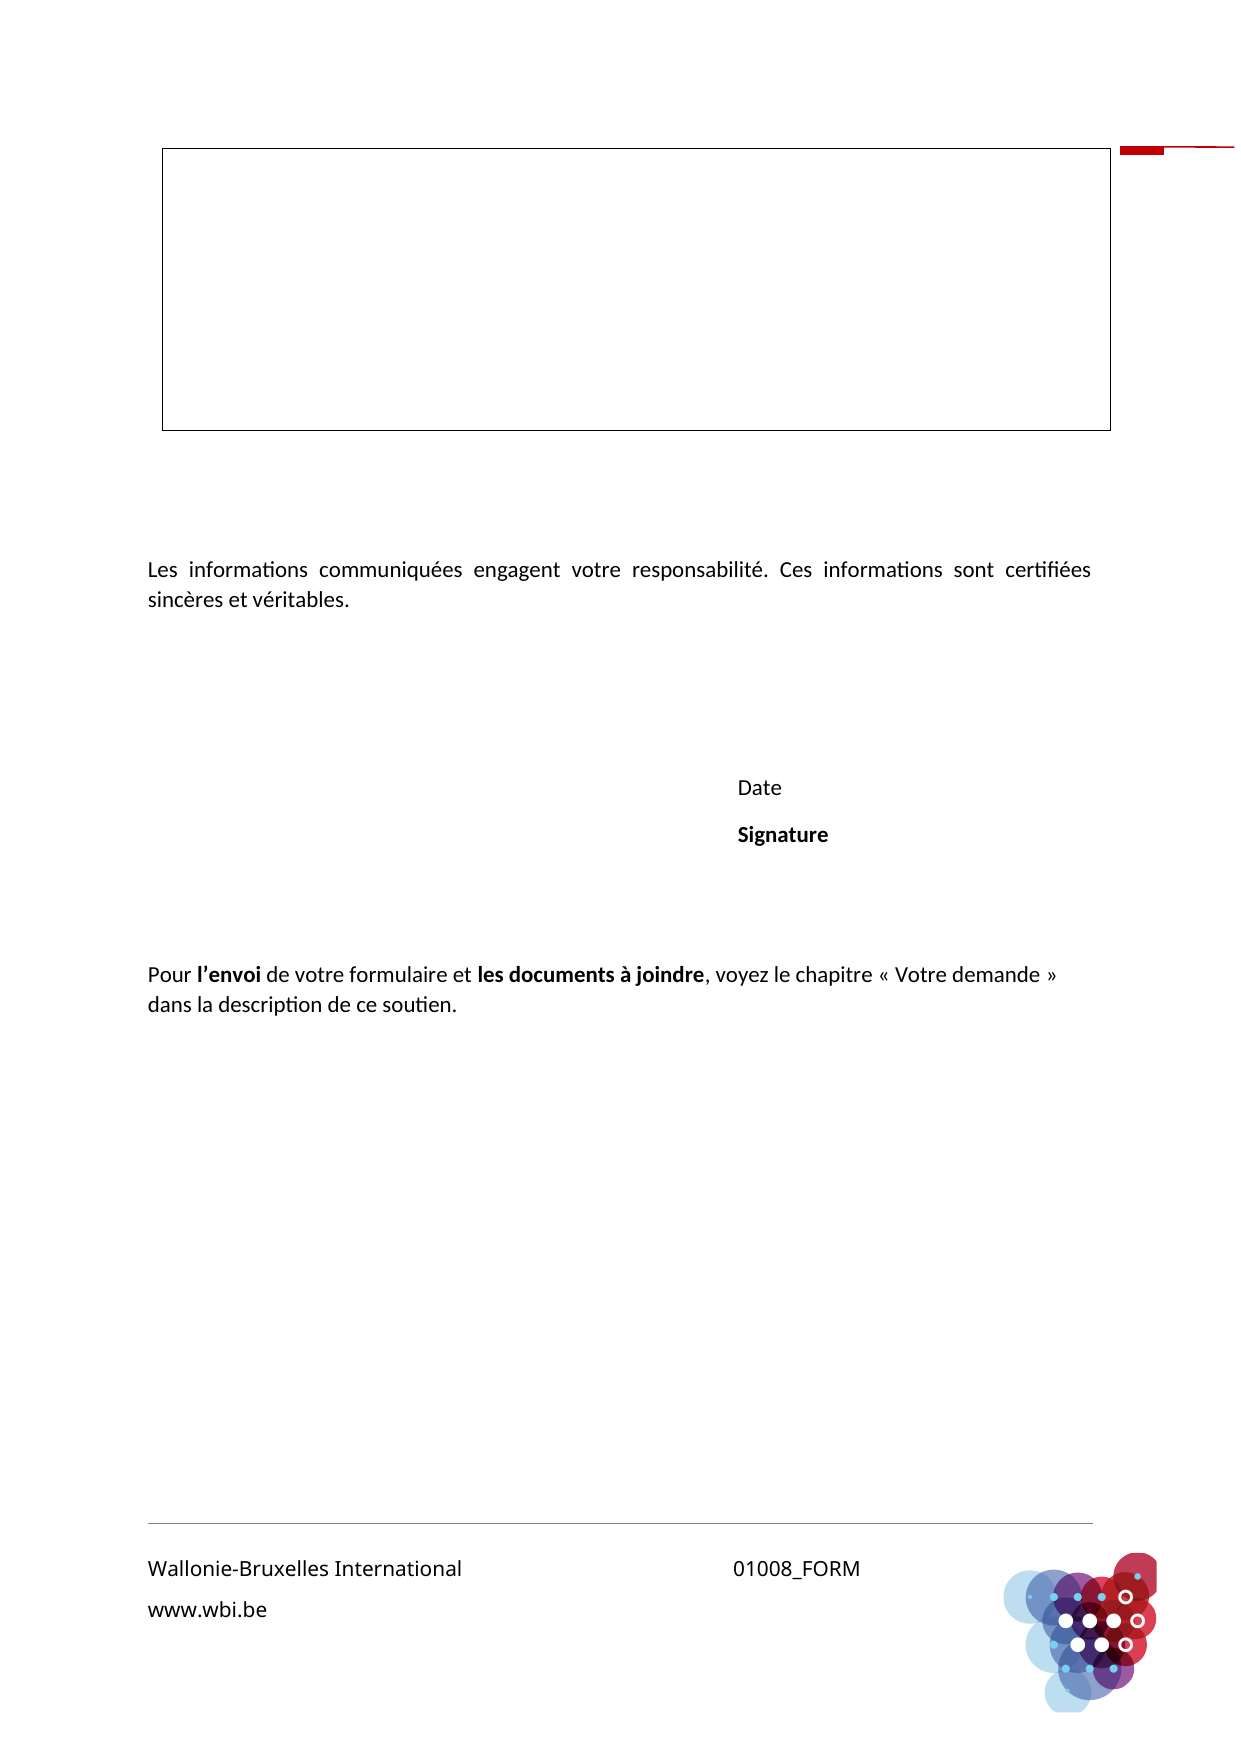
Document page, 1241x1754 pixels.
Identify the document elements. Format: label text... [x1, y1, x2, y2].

picture [1003, 1552, 1157, 1712]
text Signature [738, 820, 1093, 848]
text Pour l’envoi de votre formulaire et les documents à joindre, voyez le chapitre « Votre demande » dans la description de ce soutien. [148, 960, 1093, 1019]
table_header [163, 149, 1110, 430]
text Les informations communiquées engagent votre responsabilité. Ces informations sont certifiées sincères et véritables. [148, 555, 1093, 613]
text Date [738, 773, 1093, 801]
